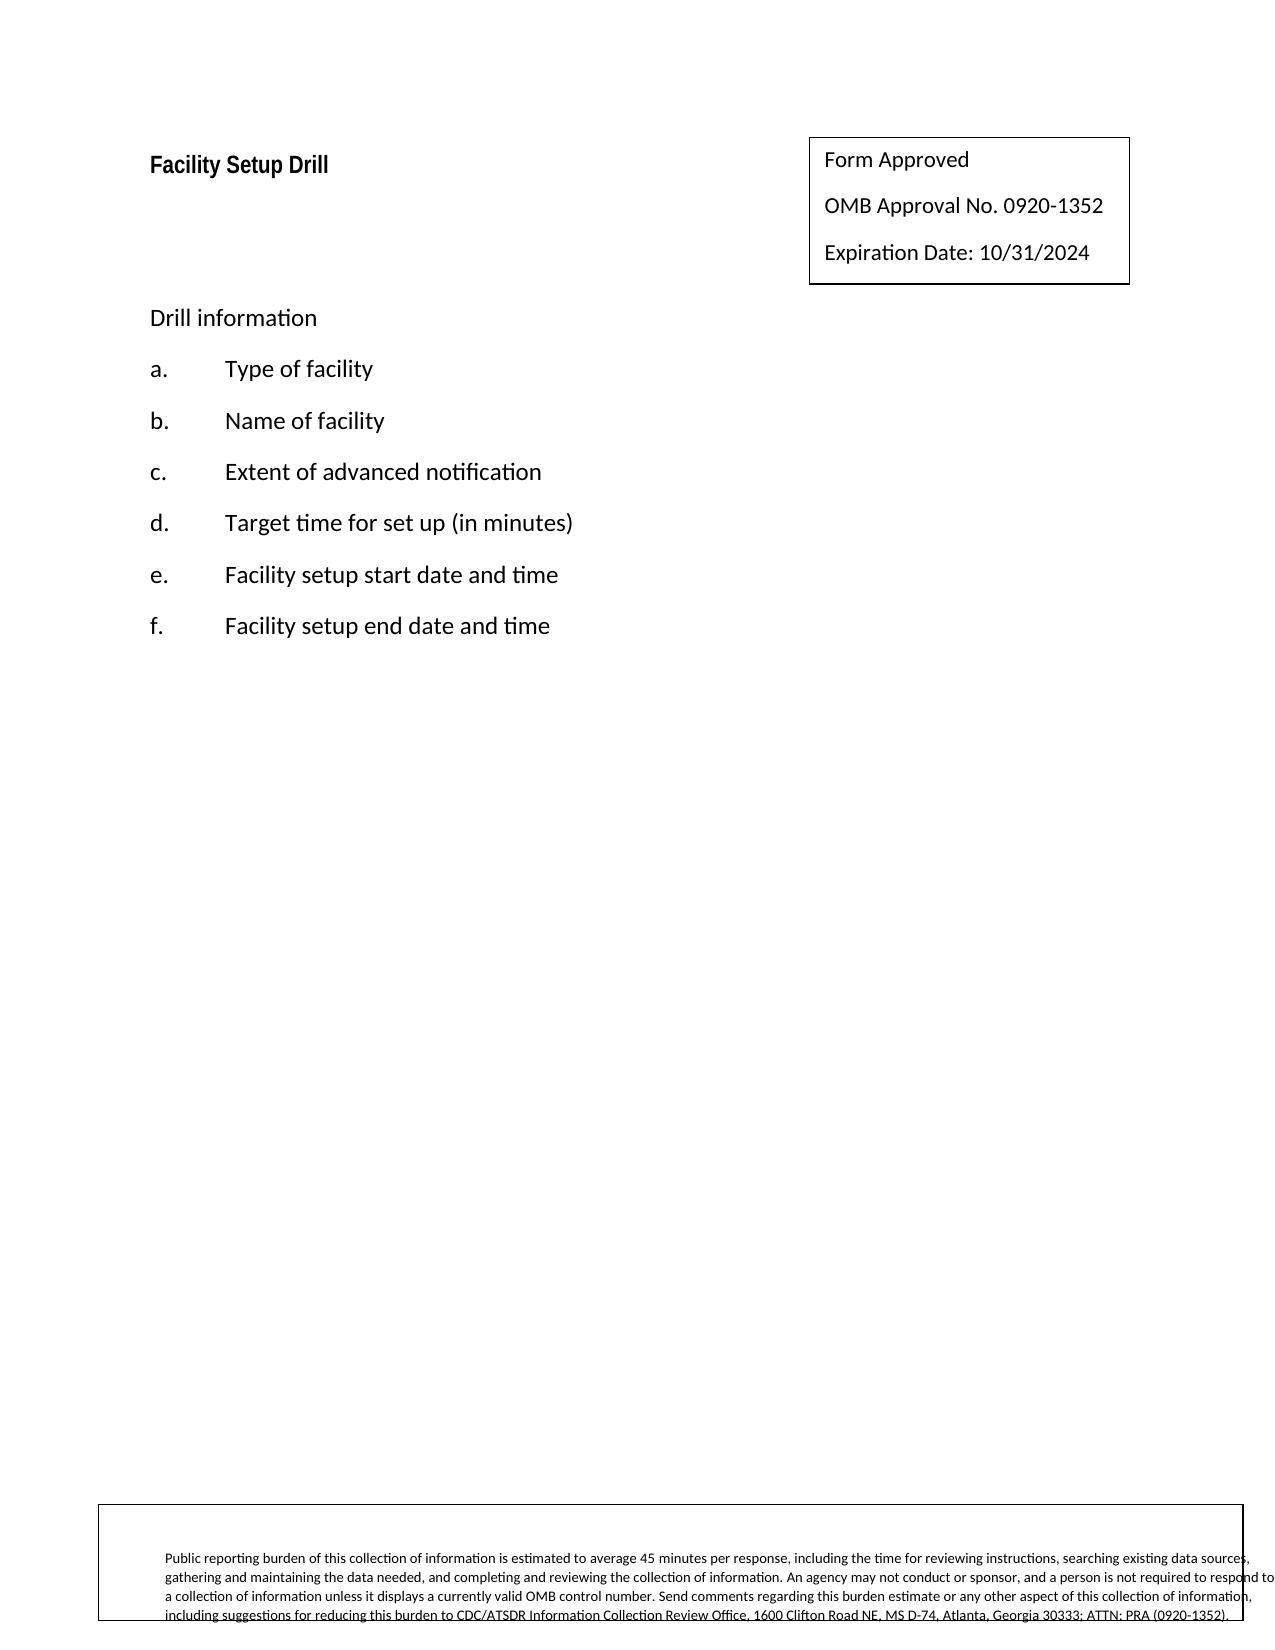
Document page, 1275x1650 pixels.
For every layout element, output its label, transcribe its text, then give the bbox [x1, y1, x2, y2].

text c. Extent of advanced notification [150, 456, 1125, 487]
text e. Facility setup start date and time [150, 559, 1125, 589]
text Facility Setup Drill [150, 150, 809, 179]
text a. Type of facility [150, 353, 1125, 384]
text d. Target time for set up (in minutes) [150, 508, 1125, 538]
text Drill information [150, 302, 1125, 333]
text f. Facility setup end date and time [150, 610, 1125, 641]
text b. Name of facility [150, 405, 1125, 435]
